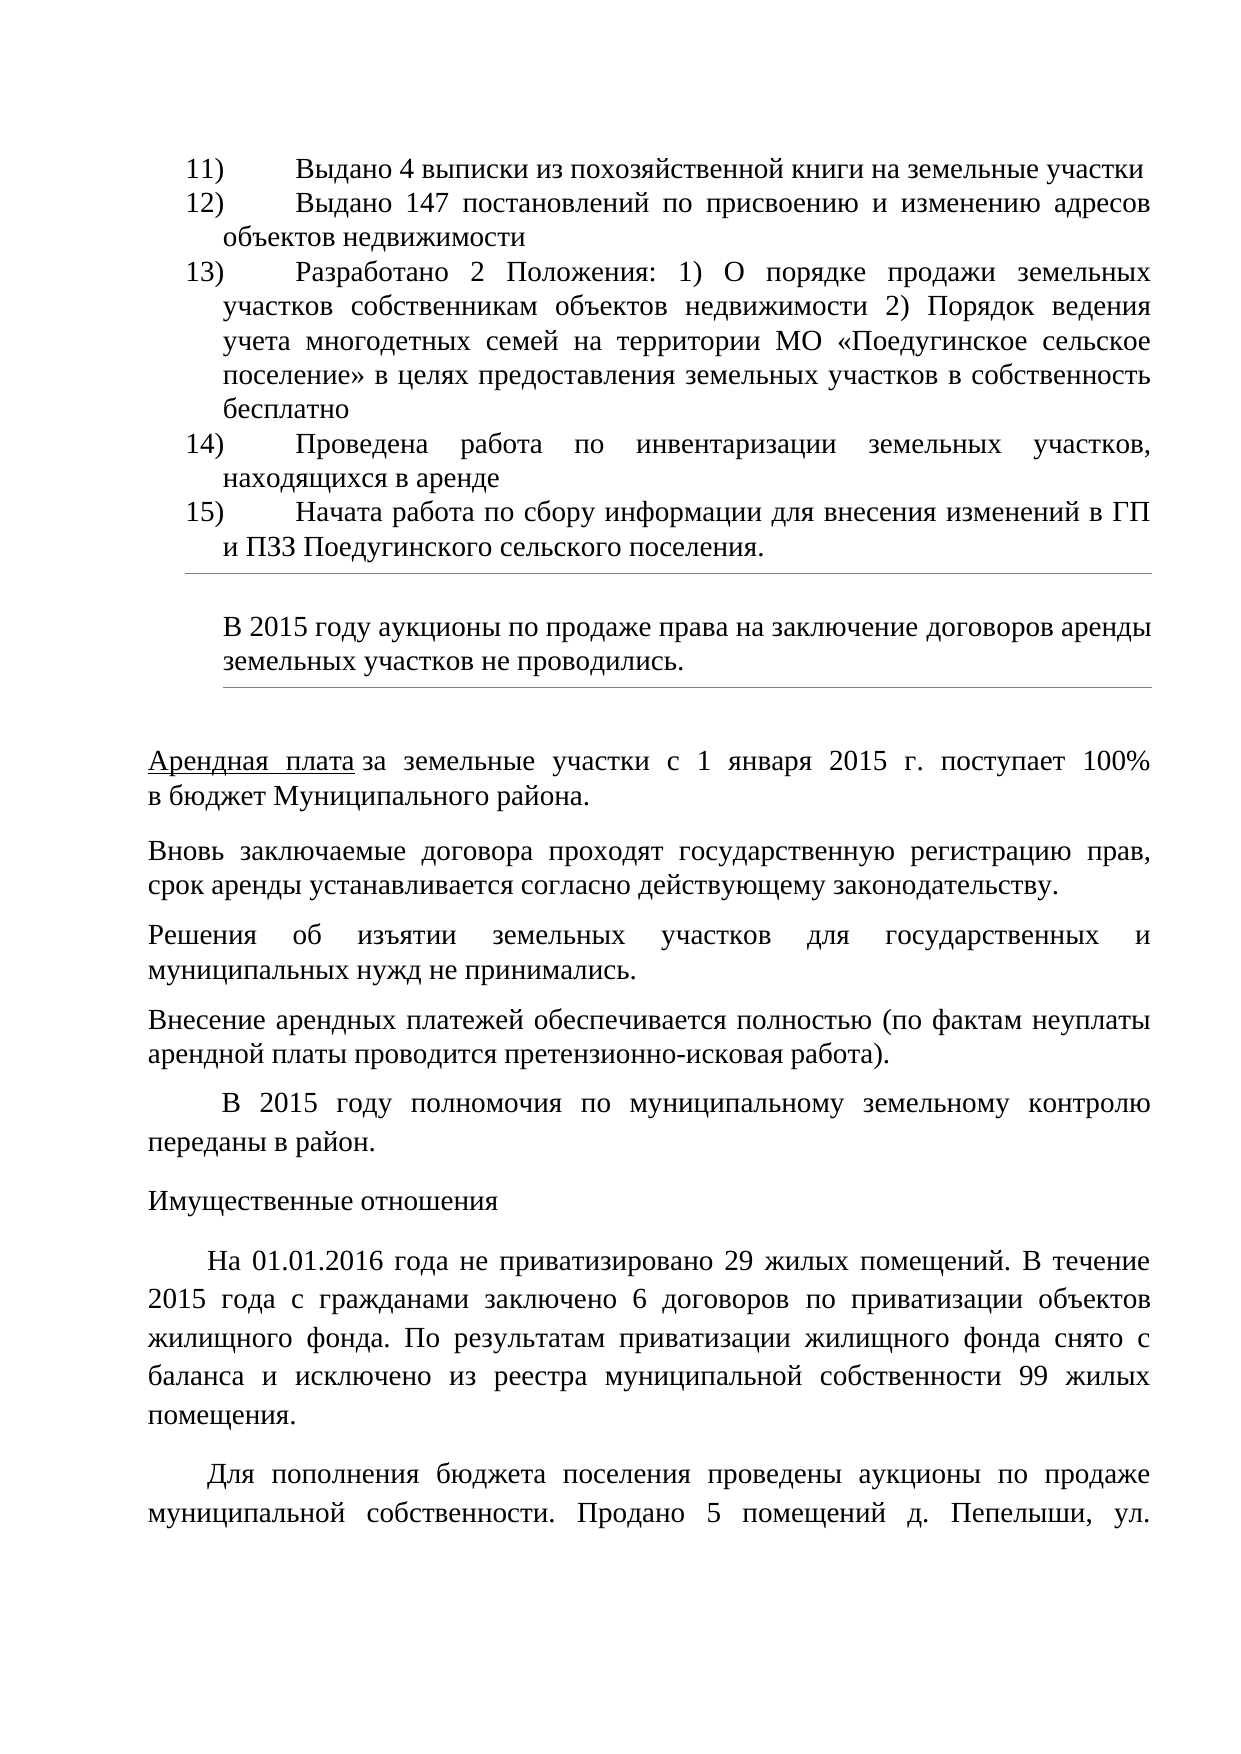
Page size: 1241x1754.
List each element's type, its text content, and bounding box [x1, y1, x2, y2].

text Арендная плата за земельные участки с 1 января 2015 г. поступает 100% в бюджет Муниципального района. [148, 743, 1152, 811]
text На 01.01.2016 года не приватизировано 29 жилых помещений. В течение 2015 года с гражданами заключено 6 договоров по приватизации объектов жилищного фонда. По результатам приватизации жилищного фонда снято с баланса и исключено из реестра муниципальной собственности 99 жилых помещения. [148, 1243, 1152, 1430]
text Имущественные отношения [148, 1183, 1063, 1217]
list В 2015 году аукционы по продаже права на заключение договоров аренды земельных участков не проводились. [223, 608, 1152, 687]
text Внесение арендных платежей обеспечивается полностью (по фактам неуплаты арендной платы проводится претензионно-исковая работа). [148, 1001, 1152, 1070]
list Разработано 2 Положения: 1) О порядке продажи земельных участков собственникам объектов недвижимости 2) Порядок ведения учета многодетных семей на территории МО «Поедугинское сельское поселение» в целях предоставления земельных участков в собственность бесплатно [185, 253, 1152, 425]
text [148, 1456, 1151, 1528]
list Выдано 4 выписки из похозяйственной книги на земельные участки [185, 150, 1152, 184]
text Решения об изъятии земельных участков для государственных и муниципальных нужд не принимались. [148, 917, 1152, 985]
list Выдано 147 постановлений по присвоению и изменению адресов объектов недвижимости [185, 184, 1152, 253]
text Вновь заключаемые договора проходят государственную регистрацию прав, срок аренды устанавливается согласно действующему законодательству. [148, 832, 1152, 901]
list Проведена работа по инвентаризации земельных участков, находящихся в аренде [185, 425, 1152, 494]
list Начата работа по сбору информации для внесения изменений в ГП и ПЗЗ Поедугинского сельского поселения. [185, 494, 1152, 573]
text В 2015 году полномочия по муниципальному земельному контролю переданы в район. [148, 1085, 1152, 1157]
